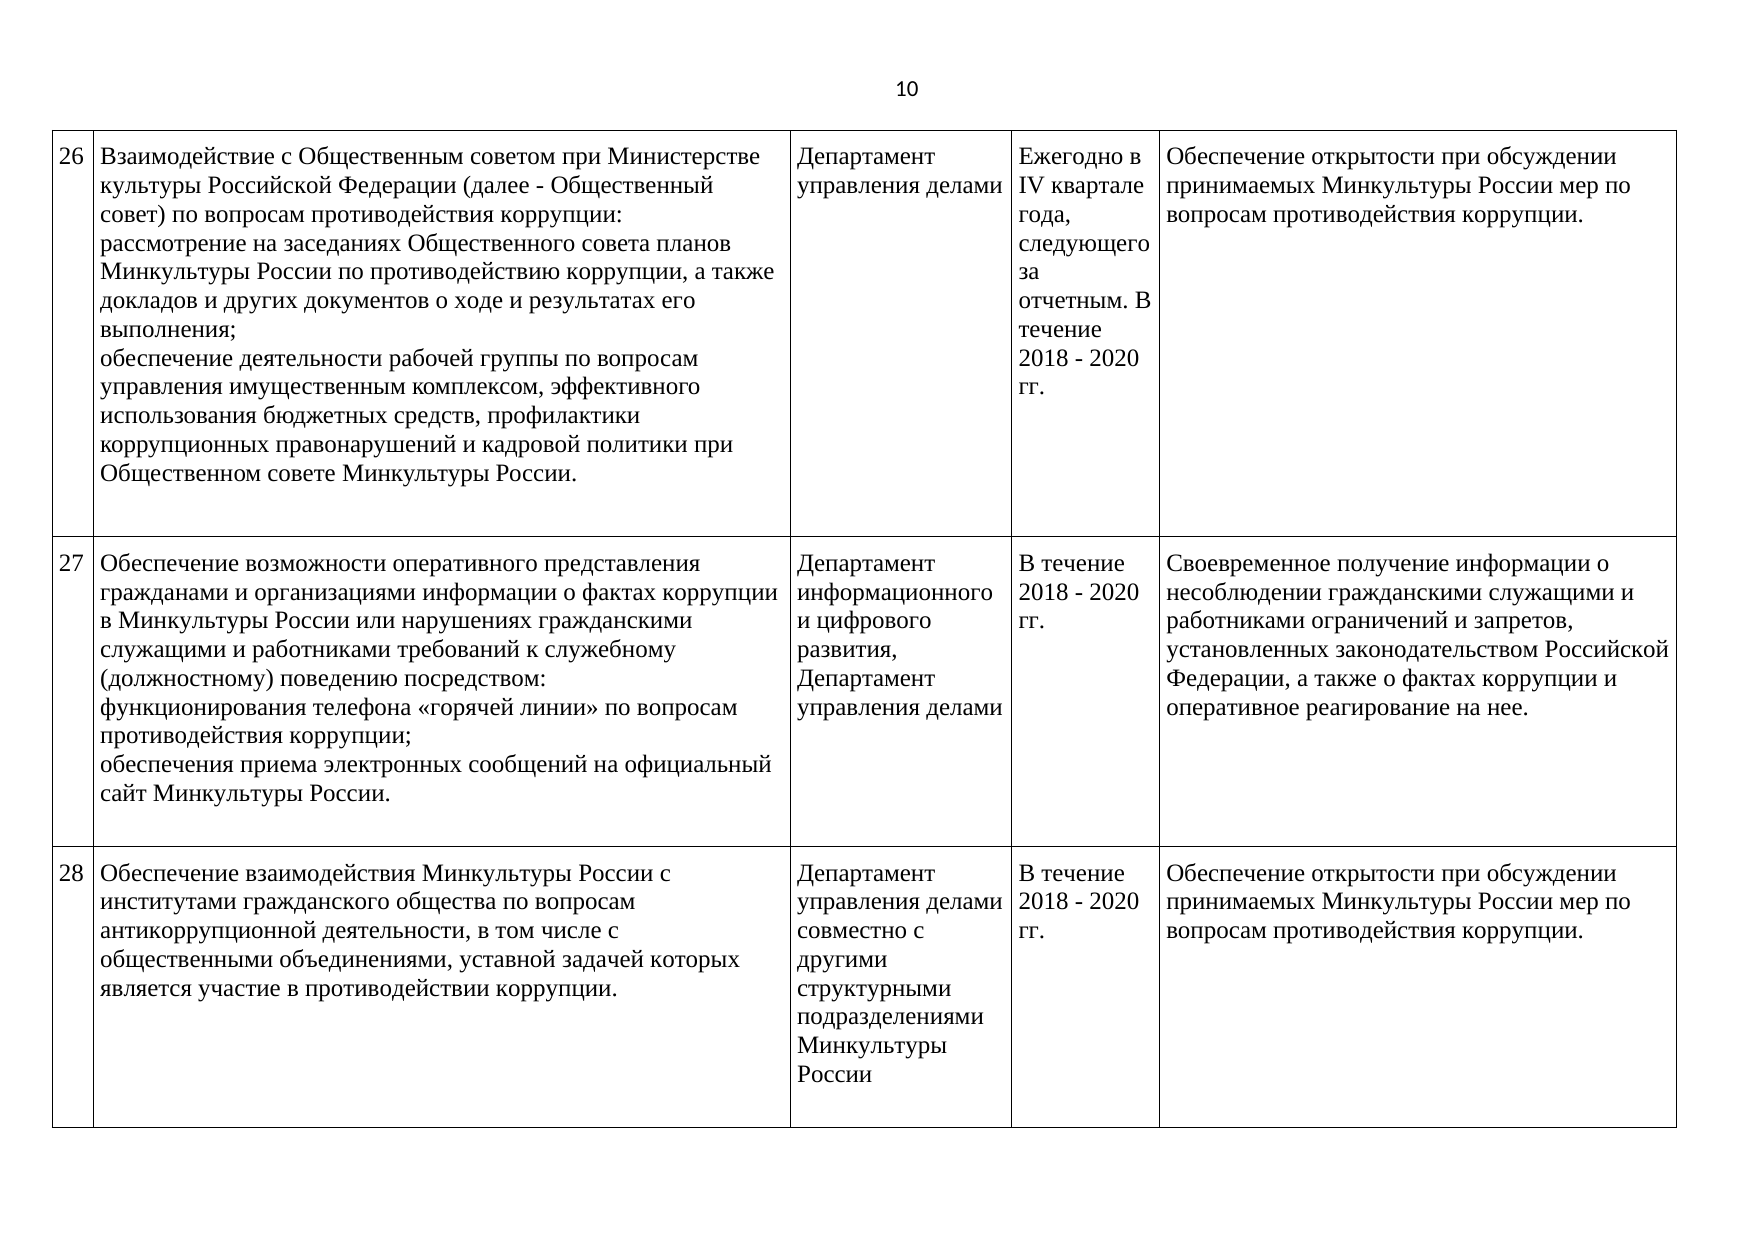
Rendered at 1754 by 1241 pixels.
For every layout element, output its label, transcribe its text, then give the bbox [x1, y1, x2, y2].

table_cell Взаимодействие с Общественным советом при Министерстве культуры Российской Федерации (далее - Общественный совет) по вопросам противодействия коррупции: рассмотрение на заседаниях Общественного совета планов Минкультуры России по противодействию коррупции, а также докладов и других документов о ходе и результатах его выполнения; обеспечение деятельности рабочей группы по вопросам управления имущественным комплексом, эффективного использования бюджетных средств, профилактики коррупционных правонарушений и кадровой политики при Общественном совете Минкультуры России. [94, 131, 790, 536]
table_cell Департамент управления делами [791, 131, 1011, 536]
table_cell Обеспечение взаимодействия Минкультуры России с институтами гражданского общества по вопросам антикоррупционной деятельности, в том числе с общественными объединениями, уставной задачей которых является участие в противодействии коррупции. [94, 847, 790, 1127]
table_cell 28 [53, 847, 93, 1127]
table_cell Обеспечение открытости при обсуждении принимаемых Минкультуры России мер по вопросам противодействия коррупции. [1160, 131, 1676, 536]
table_cell 27 [53, 537, 93, 846]
table_cell Департамент информационного и цифрового развития, Департамент управления делами [791, 537, 1011, 846]
table_cell Ежегодно в IV квартале года, следующего за отчетным. В течение 2018 - 2020 гг. [1012, 131, 1159, 536]
table_cell Своевременное получение информации о несоблюдении гражданскими служащими и работниками ограничений и запретов, установленных законодательством Российской Федерации, а также о фактах коррупции и оперативное реагирование на нее. [1160, 537, 1676, 846]
table_cell В течение 2018 - 2020 гг. [1012, 537, 1159, 846]
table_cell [1012, 847, 1159, 1127]
table_cell Обеспечение возможности оперативного представления гражданами и организациями информации о фактах коррупции в Минкультуры России или нарушениях гражданскими служащими и работниками требований к служебному (должностному) поведению посредством: функционирования телефона «горячей линии» по вопросам противодействия коррупции; обеспечения приема электронных сообщений на официальный сайт Минкультуры России. [94, 537, 790, 846]
table_cell Департамент управления делами совместно с другими структурными подразделениями Минкультуры России [791, 847, 1011, 1127]
table_cell 26 [53, 131, 93, 536]
table_cell Обеспечение открытости при обсуждении принимаемых Минкультуры России мер по вопросам противодействия коррупции. [1160, 847, 1676, 1127]
